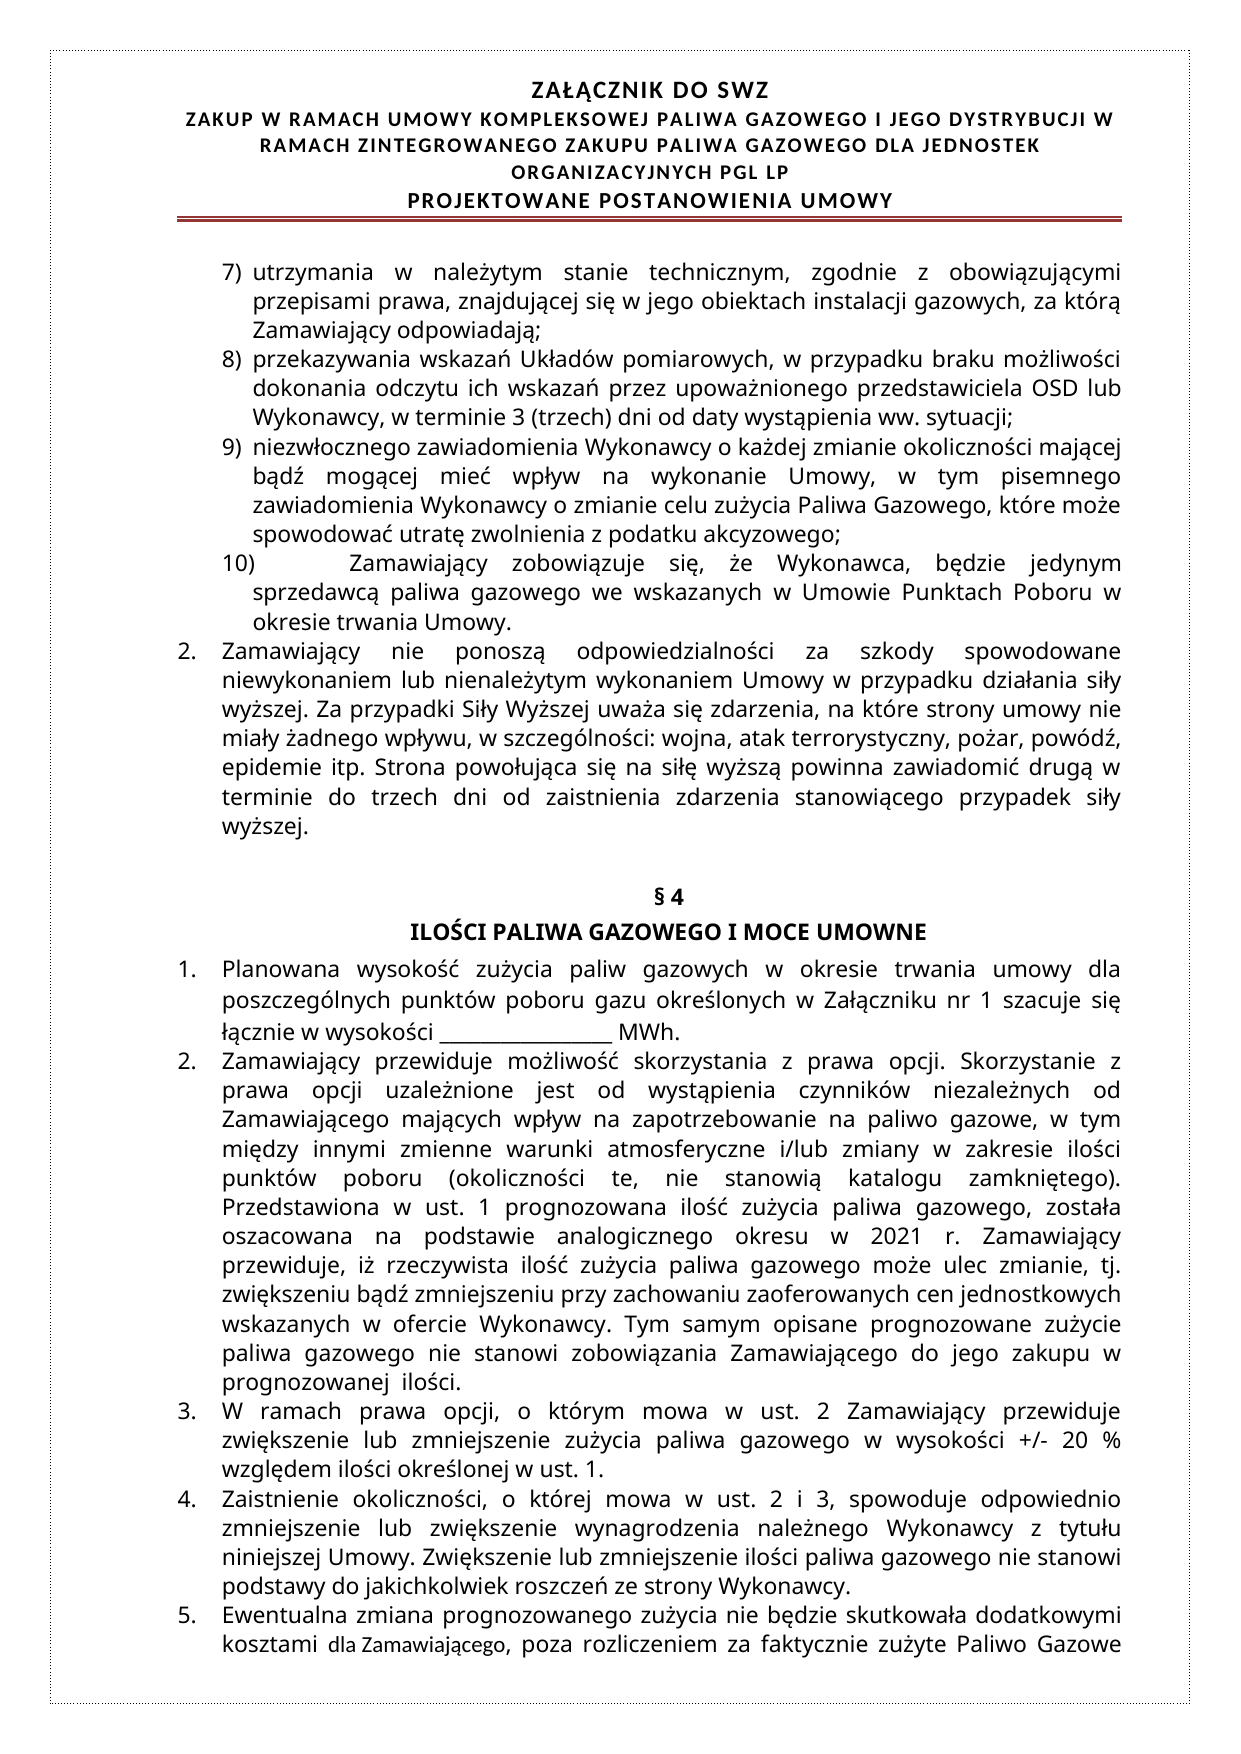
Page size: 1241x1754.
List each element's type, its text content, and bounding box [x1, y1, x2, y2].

list przekazywania wskazań Układów pomiarowych, w przypadku braku możliwości dokonania odczytu ich wskazań przez upoważnionego przedstawiciela OSD lub Wykonawcy, w terminie 3 (trzech) dni od daty wystąpienia ww. sytuacji; [222, 344, 1122, 432]
list Zamawiający nie ponoszą odpowiedzialności za szkody spowodowane niewykonaniem lub nienależytym wykonaniem Umowy w przypadku działania siły wyższej. Za przypadki Siły Wyższej uważa się zdarzenia, na które strony umowy nie miały żadnego wpływu, w szczególności: wojna, atak terrorystyczny, pożar, powódź, epidemie itp. Strona powołująca się na siłę wyższą powinna zawiadomić drugą w terminie do trzech dni od zaistnienia zdarzenia stanowiącego przypadek siły wyższej. [177, 636, 1122, 840]
list Planowana wysokość zużycia paliw gazowych w okresie trwania umowy dla poszczególnych punktów poboru gazu określonych w Załączniku nr 1 szacuje się łącznie w wysokości _________________ MWh. [177, 952, 1122, 1046]
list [177, 1600, 1122, 1659]
list niezwłocznego zawiadomienia Wykonawcy o każdej zmianie okoliczności mającej bądź mogącej mieć wpływ na wykonanie Umowy, w tym pisemnego zawiadomienia Wykonawcy o zmianie celu zużycia Paliwa Gazowego, które może spowodować utratę zwolnienia z podatku akcyzowego; [222, 432, 1122, 548]
text ILOŚCI PALIWA GAZOWEGO I MOCE UMOWNE [215, 917, 1122, 946]
list utrzymania w należytym stanie technicznym, zgodnie z obowiązującymi przepisami prawa, znajdującej się w jego obiektach instalacji gazowych, za którą Zamawiający odpowiadają; [222, 257, 1122, 344]
list Zaistnienie okoliczności, o której mowa w ust. 2 i 3, spowoduje odpowiednio zmniejszenie lub zwiększenie wynagrodzenia należnego Wykonawcy z tytułu niniejszej Umowy. Zwiększenie lub zmniejszenie ilości paliwa gazowego nie stanowi podstawy do jakichkolwiek roszczeń ze strony Wykonawcy. [177, 1484, 1122, 1600]
text § 4 [215, 882, 1122, 911]
list Zamawiający zobowiązuje się, że Wykonawca, będzie jedynym sprzedawcą paliwa gazowego we wskazanych w Umowie Punktach Poboru w okresie trwania Umowy. [222, 548, 1122, 636]
list W ramach prawa opcji, o którym mowa w ust. 2 Zamawiający przewiduje zwiększenie lub zmniejszenie zużycia paliwa gazowego w wysokości +/- 20 % względem ilości określonej w ust. 1. [177, 1396, 1122, 1484]
list Zamawiający przewiduje możliwość skorzystania z prawa opcji. Skorzystanie z prawa opcji uzależnione jest od wystąpienia czynników niezależnych od Zamawiającego mających wpływ na zapotrzebowanie na paliwo gazowe, w tym między innymi zmienne warunki atmosferyczne i/lub zmiany w zakresie ilości punktów poboru (okoliczności te, nie stanowią katalogu zamkniętego). Przedstawiona w ust. 1 prognozowana ilość zużycia paliwa gazowego, została oszacowana na podstawie analogicznego okresu w 2021 r. Zamawiający przewiduje, iż rzeczywista ilość zużycia paliwa gazowego może ulec zmianie, tj. zwiększeniu bądź zmniejszeniu przy zachowaniu zaoferowanych cen jednostkowych wskazanych w ofercie Wykonawcy. Tym samym opisane prognozowane zużycie paliwa gazowego nie stanowi zobowiązania Zamawiającego do jego zakupu w prognozowanej ilości. [177, 1046, 1122, 1396]
